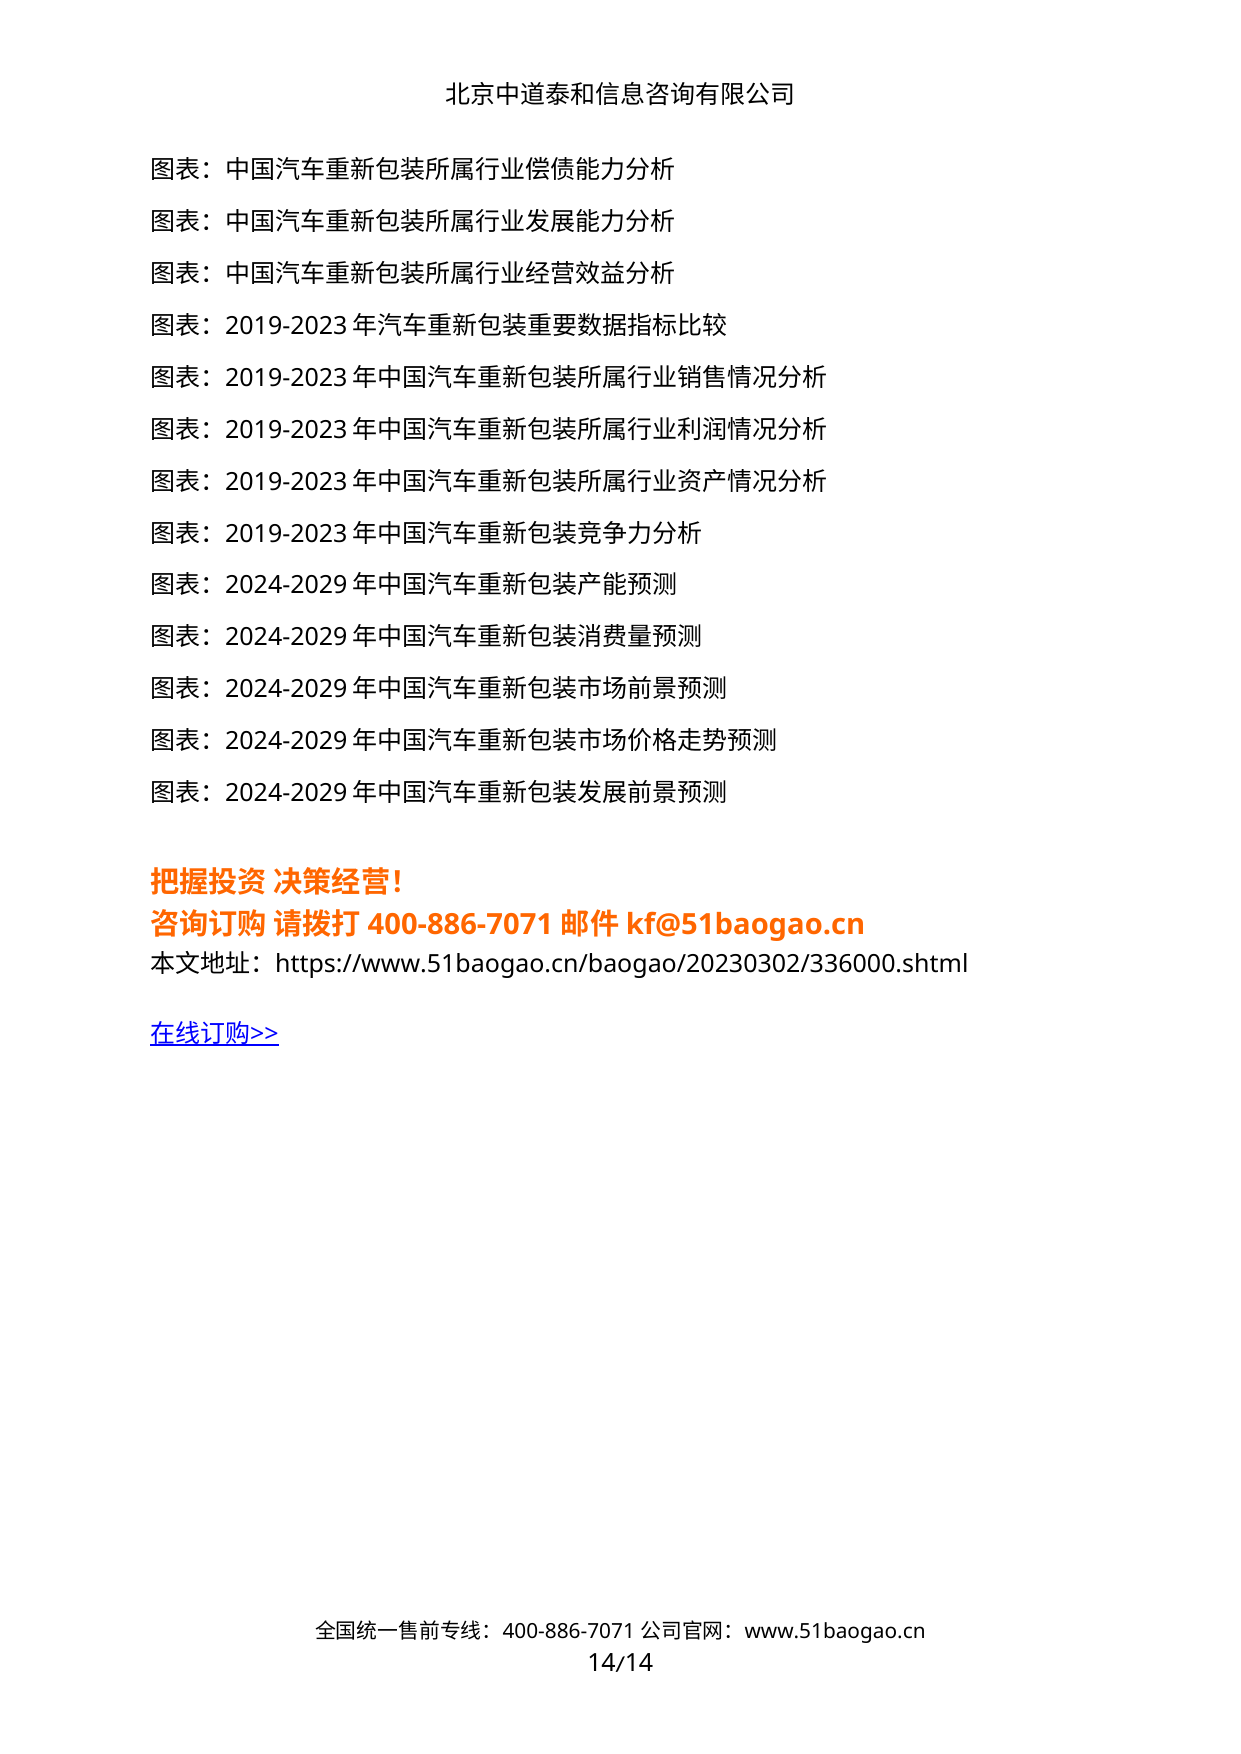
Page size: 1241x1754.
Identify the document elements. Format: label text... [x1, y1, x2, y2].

text 把握投资 决策经营！咨询订购 请拨打 400-886-7071 邮件 kf@51baogao.cn本文地址：https://www.51baogao.cn/baogao/20230302/336000.shtml [150, 824, 1090, 979]
text 图表：2024-2029年中国汽车重新包装产能预测 [150, 565, 1090, 601]
text 图表：中国汽车重新包装所属行业发展能力分析 [150, 202, 1090, 238]
text 图表：2024-2029年中国汽车重新包装发展前景预测 [150, 772, 1090, 809]
text 图表：2019-2023年中国汽车重新包装所属行业利润情况分析 [150, 409, 1090, 446]
text 图表：2024-2029年中国汽车重新包装市场价格走势预测 [150, 721, 1090, 757]
text 图表：中国汽车重新包装所属行业经营效益分析 [150, 254, 1090, 290]
text 图表：2019-2023年中国汽车重新包装所属行业销售情况分析 [150, 357, 1090, 394]
text 图表：2019-2023年中国汽车重新包装竞争力分析 [150, 513, 1090, 549]
text 图表：中国汽车重新包装所属行业偿债能力分析 [150, 150, 1090, 186]
text 在线订购>> [150, 979, 1090, 1050]
text 图表：2024-2029年中国汽车重新包装消费量预测 [150, 617, 1090, 653]
text 图表：2019-2023年汽车重新包装重要数据指标比较 [150, 306, 1090, 342]
text 图表：2024-2029年中国汽车重新包装市场前景预测 [150, 669, 1090, 705]
text 图表：2019-2023年中国汽车重新包装所属行业资产情况分析 [150, 461, 1090, 497]
